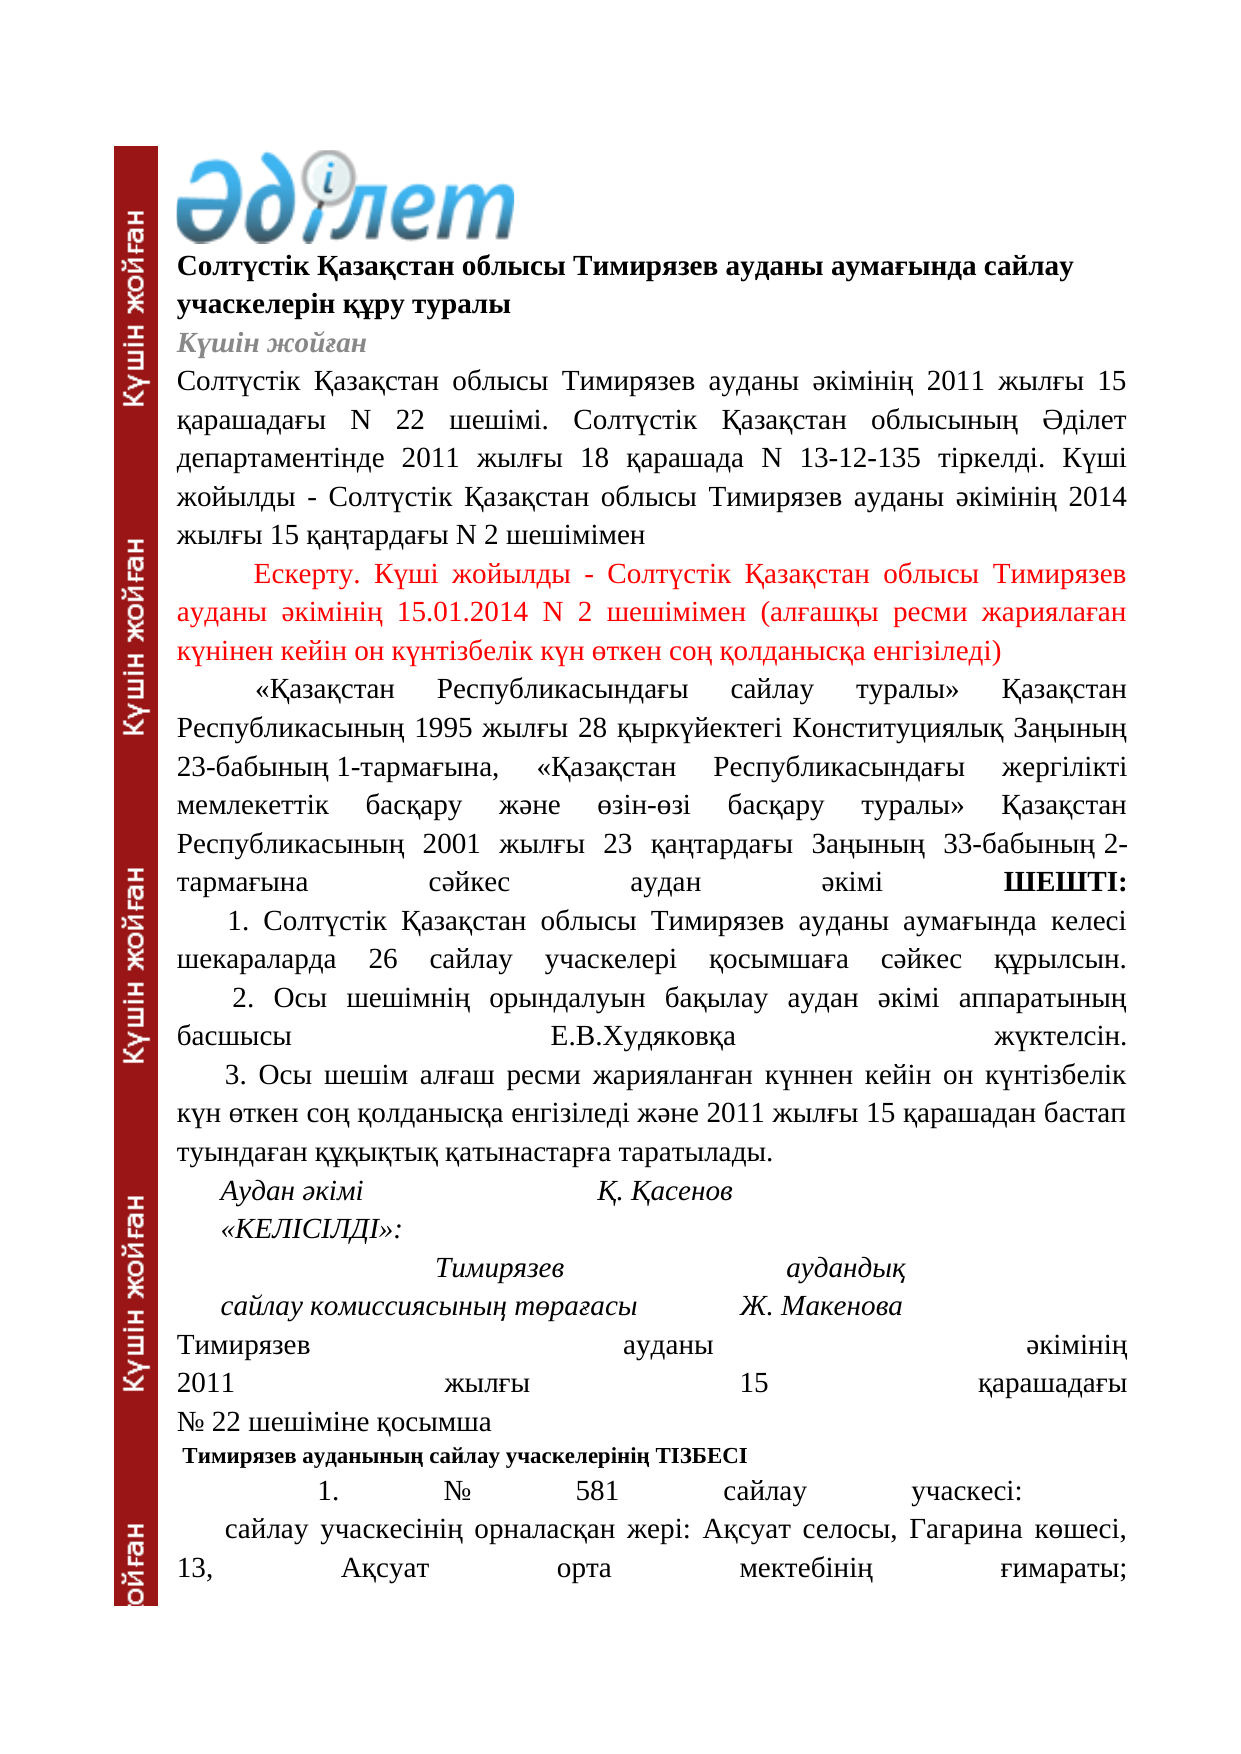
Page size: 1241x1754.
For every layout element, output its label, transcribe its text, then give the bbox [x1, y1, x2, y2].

picture [114, 1437, 158, 1442]
text Күшін жойған [112, 325, 1128, 358]
text Аудан әкімі Қ. Қасенов [112, 1173, 1128, 1206]
picture [114, 146, 158, 248]
picture [114, 320, 158, 325]
picture [114, 1583, 158, 1606]
text Солтүстік Қазақстан облысы Тимирязев ауданы аумағында сайлау учаскелерін құру туралы [112, 248, 1128, 320]
picture [176, 150, 515, 244]
text Ескерту. Күші жойылды - Солтүстік Қазақстан облысы Тимирязев ауданы әкімінің 15.01.2014 N 2 шешімімен (алғашқы ресми жариялаған күнінен кейін он күнтізбелік күн өткен соң қолданысқа енгізіледі) [112, 556, 1128, 667]
picture [114, 551, 158, 556]
picture [114, 1469, 158, 1473]
text Тимирязев ауданы әкімінің 2011 жылғы 15 қарашадағы № 22 шешіміне қосымша [112, 1327, 1128, 1437]
text Солтүстік Қазақстан облысы Тимирязев ауданы әкімінің 2011 жылғы 15 қарашадағы N 22 шешімі. Солтүстік Қазақстан облысының Әділет департаментінде 2011 жылғы 18 қарашада N 13-12-135 тіркелді. Күші жойылды - Солтүстік Қазақстан облысы Тимирязев ауданы әкімінің 2014 жылғы 15 қаңтардағы N 2 шешімімен [112, 363, 1128, 551]
picture [114, 1322, 158, 1327]
text Тимирязев ауданының сайлау учаскелерінің ТІЗБЕСІ [112, 1442, 1128, 1469]
picture [114, 358, 158, 363]
picture [114, 1206, 158, 1211]
picture [114, 1168, 158, 1173]
text «КЕЛІСІЛДІ»: [112, 1211, 1128, 1245]
text «Қазақстан Республикасындағы сайлау туралы» Қазақстан Республикасының 1995 жылғы 28 қыркүйектегі Конституциялық Заңының 23-бабының 1-тармағына, «Қазақстан Республикасындағы жергілікті мемлекеттік басқару және өзін-өзі басқару туралы» Қазақстан Республикасының 2001 жылғы 23 қаңтардағы Заңының 33-бабының 2-тармағына сәйкес аудан әкімі ШЕШТІ: 1. Солтүстік Қазақстан облысы Тимирязев ауданы аумағында келесі шекараларда 26 сайлау учаскелері қосымшаға сәйкес құрылсын. 2. Осы шешімнің орындалуын бақылау аудан әкімі аппаратының басшысы Е.В.Худяковқа жүктелсін. 3. Осы шешім алғаш ресми жарияланған күннен кейін он күнтізбелік күн өткен соң қолданысқа енгізіледі және 2011 жылғы 15 қарашадан бастап туындаған құқықтық қатынастарға таратылады. [112, 672, 1128, 1168]
text Тимирязев аудандық сайлау комиссиясының төрағасы Ж. Макенова [112, 1250, 1128, 1322]
picture [114, 667, 158, 672]
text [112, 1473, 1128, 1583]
picture [114, 1245, 158, 1250]
